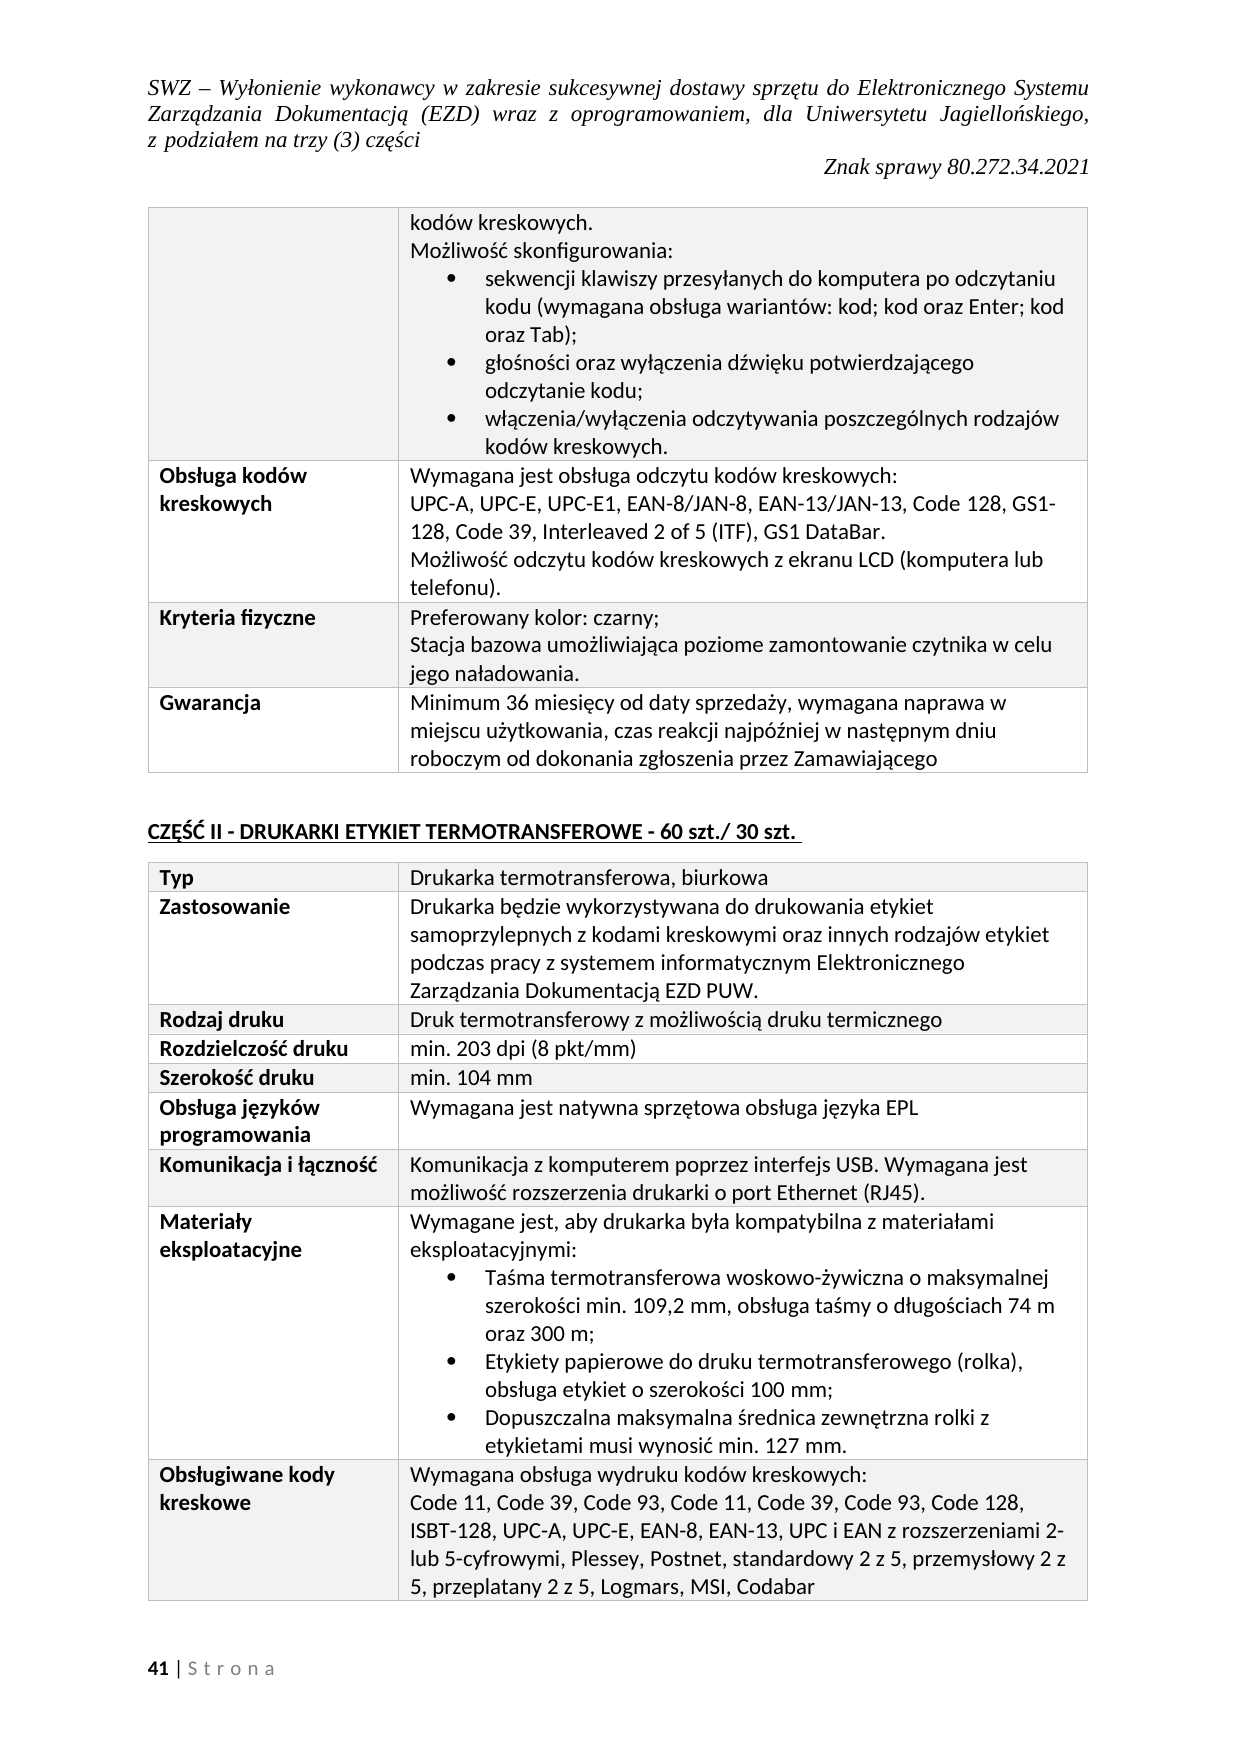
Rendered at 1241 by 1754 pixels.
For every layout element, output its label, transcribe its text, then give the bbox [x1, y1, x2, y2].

table_cell Obsługa kodów kreskowych [149, 461, 398, 602]
table_cell Obsługiwane kody kreskowe [149, 1460, 398, 1600]
text CZĘŚĆ II - DRUKARKI ETYKIET TERMOTRANSFEROWE - 60 szt./ 30 szt. [148, 817, 1093, 846]
table_header Drukarka termotransferowa, biurkowa [399, 863, 1087, 891]
table_cell Konfiguracja [149, 208, 398, 460]
table_cell Rozdzielczość druku [149, 1035, 398, 1062]
table_cell min. 203 dpi (8 pkt/mm) [399, 1035, 1087, 1062]
table_cell Preferowany kolor: czarny; Stacja bazowa umożliwiająca poziome zamontowanie czytnika w celu jego naładowania. [399, 603, 1087, 687]
table_cell Wymagane jest, aby drukarka była kompatybilna z materiałami eksploatacyjnymi: Taśma termotransferowa woskowo-żywiczna o maksymalnej szerokości min. 109,2 mm, obsługa taśmy o długościach 74 m oraz 300 m; Etykiety papierowe do druku termotransferowego (rolka), obsługa etykiet o szerokości 100 mm; Dopuszczalna maksymalna średnica zewnętrzna rolki z etykietami musi wynosić min. 127 mm. [399, 1207, 1087, 1459]
table_cell Druk termotransferowy z możliwością druku termicznego [399, 1005, 1087, 1033]
table_cell Kryteria fizyczne [149, 603, 398, 687]
table_cell Minimum 36 miesięcy od daty sprzedaży, wymagana naprawa w miejscu użytkowania, czas reakcji najpóźniej w następnym dniu roboczym od dokonania zgłoszenia przez Zamawiającego [399, 688, 1087, 772]
table_cell Materiały eksploatacyjne [149, 1207, 398, 1459]
table_cell Zastosowanie [149, 892, 398, 1004]
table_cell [399, 208, 1087, 460]
table_cell Wymagana obsługa wydruku kodów kreskowych: Code 11, Code 39, Code 93, Code 11, Code 39, Code 93, Code 128, ISBT-128, UPC-A, UPC-E, EAN-8, EAN-13, UPC i EAN z rozszerzeniami 2- lub 5-cyfrowymi, Plessey, Postnet, standardowy 2 z 5, przemysłowy 2 z 5, przeplatany 2 z 5, Logmars, MSI, Codabar [399, 1460, 1087, 1600]
table_cell Wymagana jest natywna sprzętowa obsługa języka EPL [399, 1093, 1087, 1149]
table_cell Rodzaj druku [149, 1005, 398, 1033]
table_header Typ [149, 863, 398, 891]
table_cell Komunikacja z komputerem poprzez interfejs USB. Wymagana jest możliwość rozszerzenia drukarki o port Ethernet (RJ45). [399, 1150, 1087, 1206]
table_cell Szerokość druku [149, 1064, 398, 1092]
table_cell Gwarancja [149, 688, 398, 772]
table_cell Wymagana jest obsługa odczytu kodów kreskowych: UPC-A, UPC-E, UPC-E1, EAN-8/JAN-8, EAN-13/JAN-13, Code 128, GS1-128, Code 39, Interleaved 2 of 5 (ITF), GS1 DataBar. Możliwość odczytu kodów kreskowych z ekranu LCD (komputera lub telefonu). [399, 461, 1087, 602]
table_cell Obsługa języków programowania [149, 1093, 398, 1149]
table_cell min. 104 mm [399, 1064, 1087, 1092]
table_cell Drukarka będzie wykorzystywana do drukowania etykiet samoprzylepnych z kodami kreskowymi oraz innych rodzajów etykiet podczas pracy z systemem informatycznym Elektronicznego Zarządzania Dokumentacją EZD PUW. [399, 892, 1087, 1004]
table_cell Komunikacja i łączność [149, 1150, 398, 1206]
